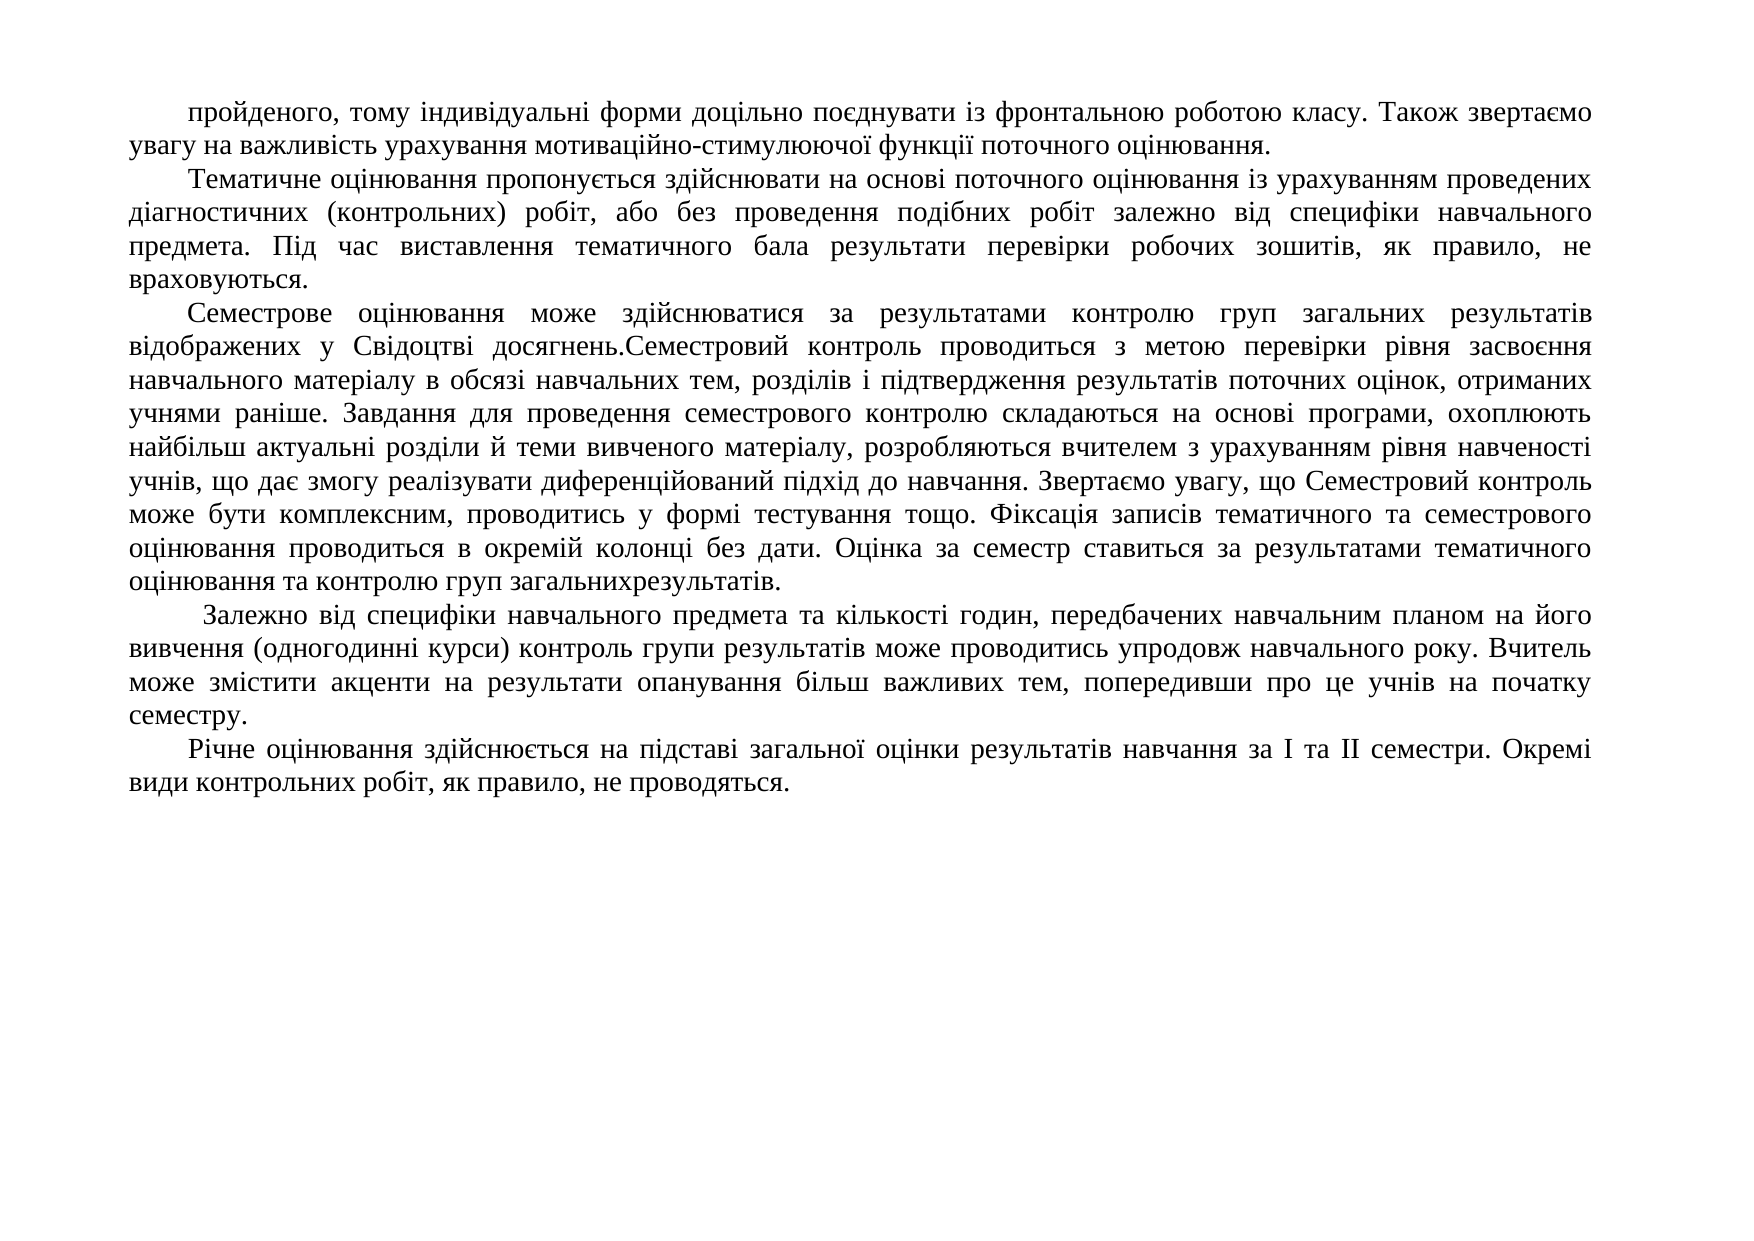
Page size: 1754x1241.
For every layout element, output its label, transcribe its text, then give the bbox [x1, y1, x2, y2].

text Річне оцінювання здійснюється на підставі загальної оцінки результатів навчання за І та ІІ семестри. Окремі види контрольних робіт, як правило, не проводяться. [129, 731, 1593, 798]
text Семестрове оцінювання може здійснюватися за результатами контролю груп загальних результатів відображених у Свідоцтві досягнень.Семестровий контроль проводиться з метою перевірки рівня засвоєння навчального матеріалу в обсязі навчальних тем, розділів і підтвердження результатів поточних оцінок, отриманих учнями раніше. Завдання для проведення семестрового контролю складаються на основі програми, охоплюють найбільш актуальні розділи й теми вивченого матеріалу, розробляються вчителем з урахуванням рівня навченості учнів, що дає змогу реалізувати диференційований підхід до навчання. Звертаємо увагу, що Семестровий контроль може бути комплексним, проводитись у формі тестування тощо. Фіксація записів тематичного та семестрового оцінювання проводиться в окремій колонці без дати. Оцінка за семестр ставиться за результатами тематичного оцінювання та контролю груп загальнихрезультатів. [128, 295, 1593, 597]
text Залежно від специфіки навчального предмета та кількості годин, передбачених навчальним планом на його вивчення (одногодинні курси) контроль групи результатів може проводитись упродовж навчального року. Вчитель може змістити акценти на результати опанування більш важливих тем, попередивши про це учнів на початку семестру. [128, 597, 1593, 731]
text пройденого, тому індивідуальні форми доцільно поєднувати із фронтальною роботою класу. Також звертаємо увагу на важливість урахування мотиваційно-стимулюючої функції поточного оцінювання. [128, 94, 1593, 161]
text Тематичне оцінювання пропонується здійснювати на основі поточного оцінювання із урахуванням проведених діагностичних (контрольних) робіт, або без проведення подібних робіт залежно від специфіки навчального предмета. Під час виставлення тематичного бала результати перевірки робочих зошитів, як правило, не враховуються. [128, 161, 1593, 295]
